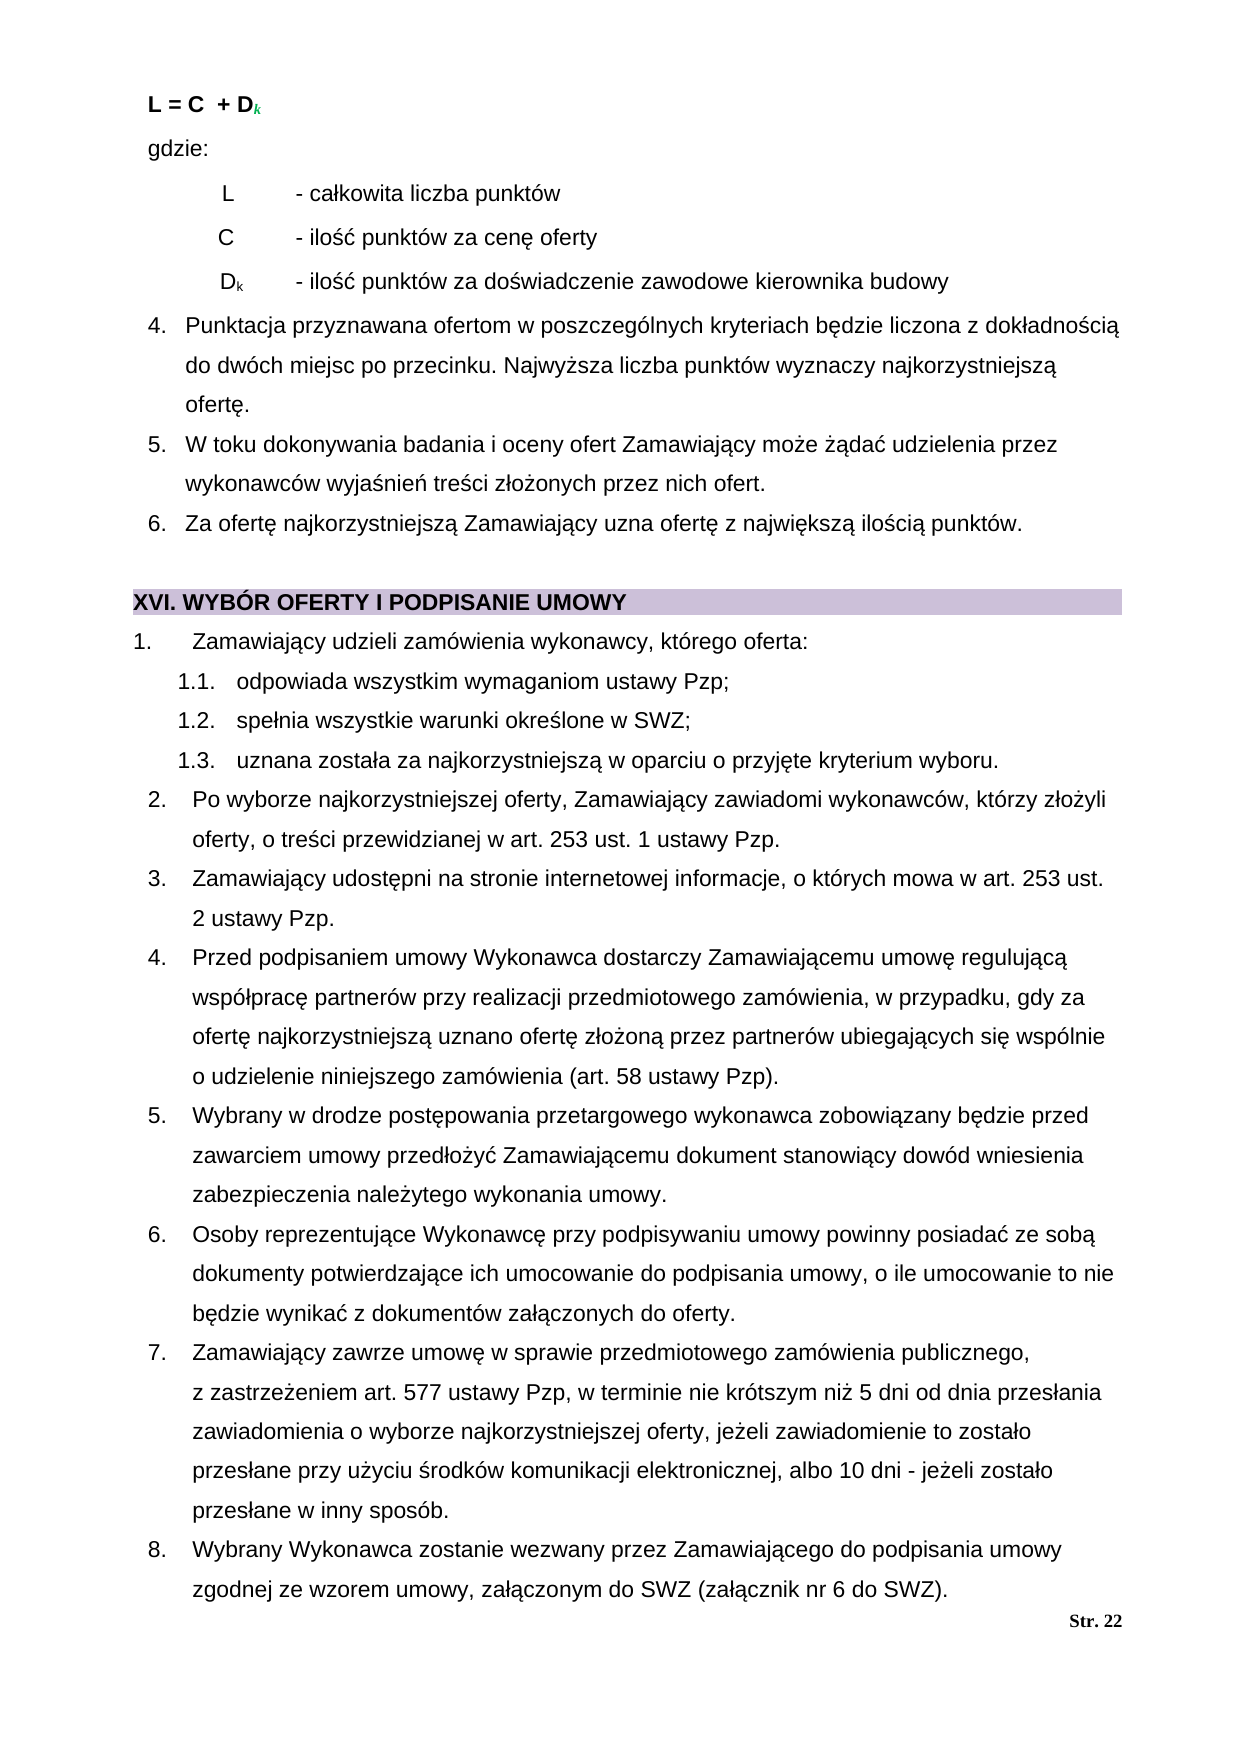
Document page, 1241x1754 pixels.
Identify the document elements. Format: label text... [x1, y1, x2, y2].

list W toku dokonywania badania i oceny ofert Zamawiający może żądać udzielenia przez wykonawców wyjaśnień treści złożonych przez nich ofert. [148, 431, 1122, 497]
text XVI. WYBÓR OFERTY I PODPISANIE UMOWY [133, 589, 1122, 615]
list Osoby reprezentujące Wykonawcę przy podpisywaniu umowy powinny posiadać ze sobą dokumenty potwierdzające ich umocowanie do podpisania umowy, o ile umocowanie to nie będzie wynikać z dokumentów załączonych do oferty. [148, 1221, 1122, 1326]
text L = C + Dk [148, 89, 1122, 117]
list Wybrany Wykonawca zostanie wezwany przez Zamawiającego do podpisania umowy zgodnej ze wzorem umowy, załączonym do SWZ (załącznik nr 6 do SWZ). [148, 1536, 1122, 1602]
list Zamawiający zawrze umowę w sprawie przedmiotowego zamówienia publicznego, z zastrzeżeniem art. 577 ustawy Pzp, w terminie nie krótszym niż 5 dni od dnia przesłania zawiadomienia o wyborze najkorzystniejszej oferty, jeżeli zawiadomienie to zostało przesłane przy użyciu środków komunikacji elektronicznej, albo 10 dni - jeżeli zostało przesłane w inny sposób. [148, 1339, 1122, 1523]
list Po wyborze najkorzystniejszej oferty, Zamawiający zawiadomi wykonawców, którzy złożyli oferty, o treści przewidzianej w art. 253 ust. 1 ustawy Pzp. [148, 786, 1122, 852]
text Dk - ilość punktów za doświadczenie zawodowe kierownika budowy [148, 268, 1122, 294]
list Punktacja przyznawana ofertom w poszczególnych kryteriach będzie liczona z dokładnością do dwóch miejsc po przecinku. Najwyższa liczba punktów wyznaczy najkorzystniejszą ofertę. [148, 312, 1122, 418]
list Za ofertę najkorzystniejszą Zamawiający uzna ofertę z największą ilością punktów. [148, 510, 1122, 536]
list uznana została za najkorzystniejszą w oparciu o przyjęte kryterium wyboru. [177, 747, 1122, 773]
list spełnia wszystkie warunki określone w SWZ; [177, 707, 1122, 734]
text L - całkowita liczba punktów [148, 180, 1122, 206]
list Zamawiający udostępni na stronie internetowej informacje, o których mowa w art. 253 ust. 2 ustawy Pzp. [148, 865, 1122, 931]
list Przed podpisaniem umowy Wykonawca dostarczy Zamawiającemu umowę regulującą współpracę partnerów przy realizacji przedmiotowego zamówienia, w przypadku, gdy za ofertę najkorzystniejszą uznano ofertę złożoną przez partnerów ubiegających się wspólnie o udzielenie niniejszego zamówienia (art. 58 ustawy Pzp). [148, 944, 1122, 1089]
list Wybrany w drodze postępowania przetargowego wykonawca zobowiązany będzie przed zawarciem umowy przedłożyć Zamawiającemu dokument stanowiący dowód wniesienia zabezpieczenia należytego wykonania umowy. [148, 1102, 1122, 1207]
text gdzie: [148, 135, 1122, 162]
list odpowiada wszystkim wymaganiom ustawy Pzp; [177, 668, 1122, 694]
text C - ilość punktów za cenę oferty [148, 224, 1122, 250]
list Zamawiający udzieli zamówienia wykonawcy, którego oferta: [133, 628, 1122, 655]
